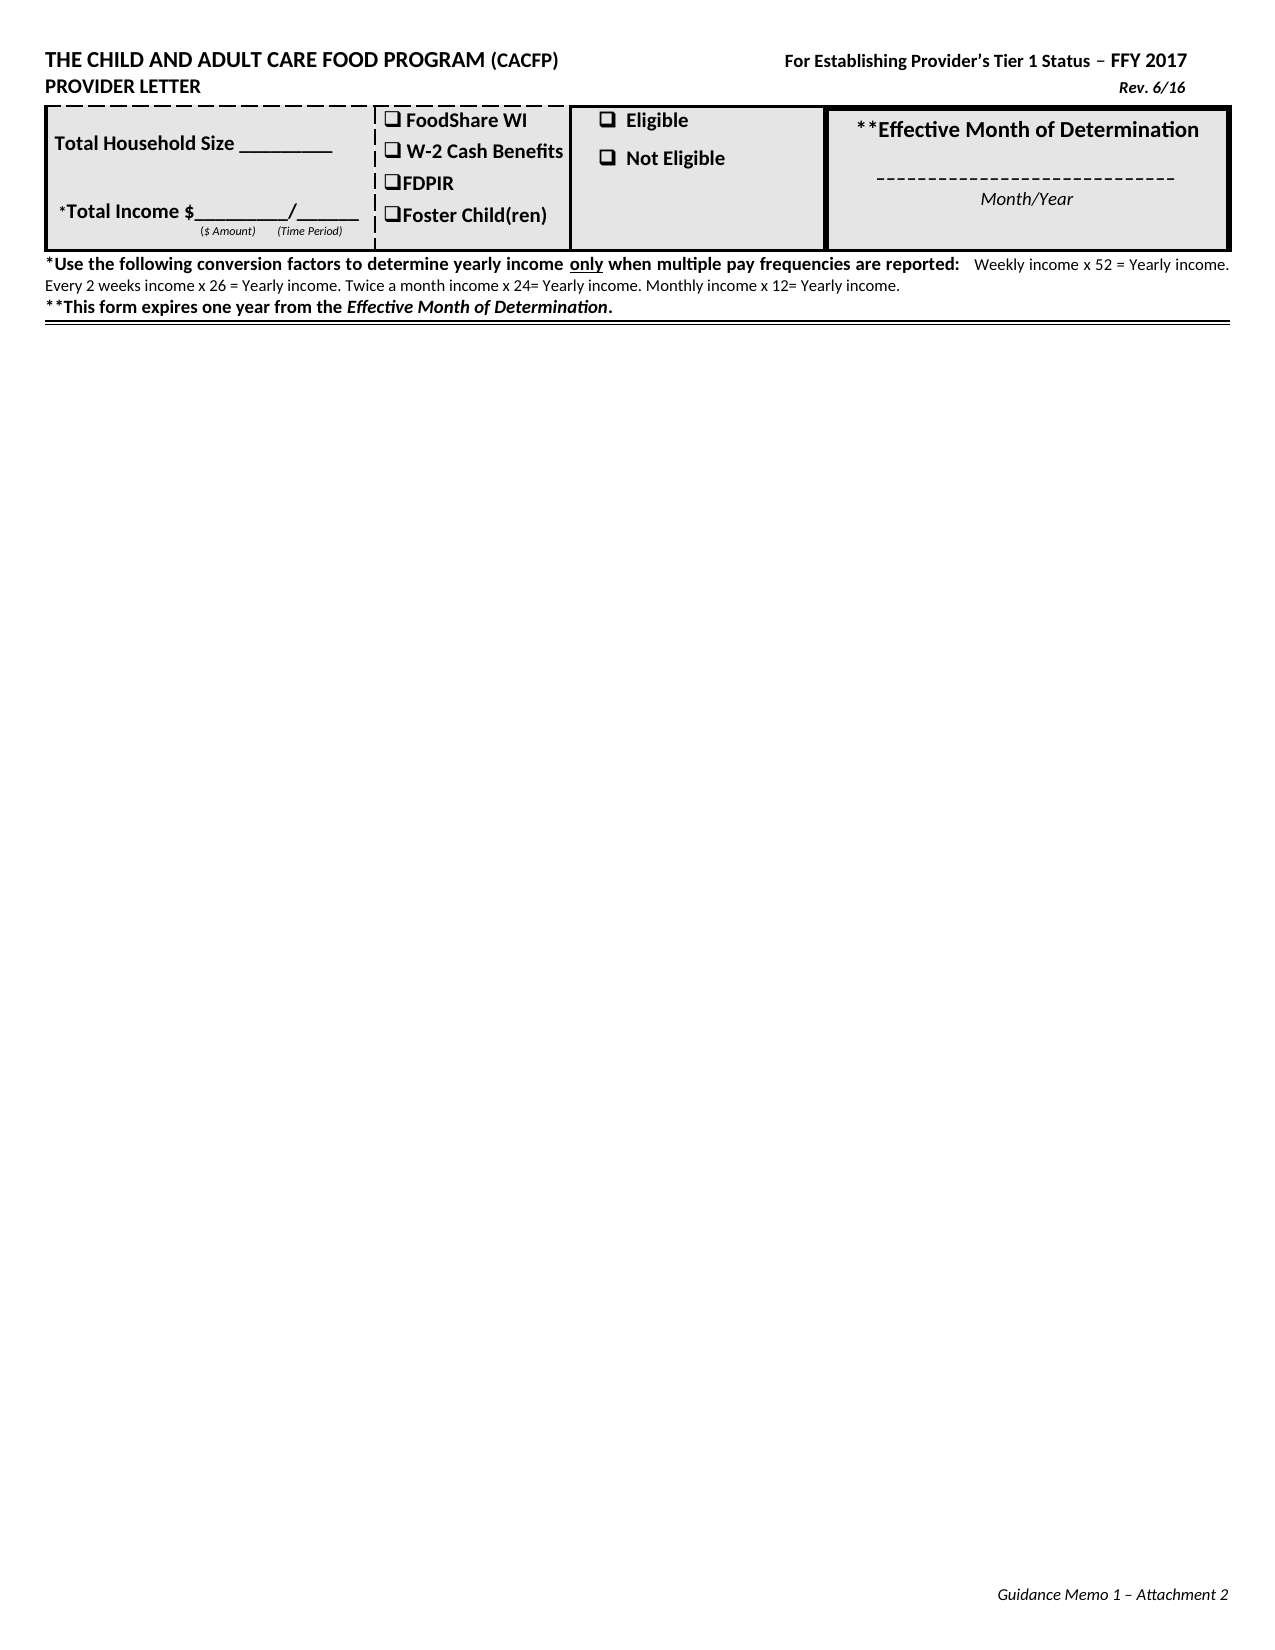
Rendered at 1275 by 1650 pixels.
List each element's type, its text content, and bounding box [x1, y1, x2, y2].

text *Use the following conversion factors to determine yearly income only when multiple pay frequencies are reported: Weekly income x 52 = Yearly income. Every 2 weeks income x 26 = Yearly income. Twice a month income x 24= Yearly income. Monthly income x 12= Yearly income. [45, 252, 1230, 296]
text **This form expires one year from the Effective Month of Determination. [45, 296, 1230, 320]
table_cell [572, 108, 823, 249]
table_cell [375, 105, 569, 249]
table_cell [48, 105, 374, 249]
table_cell **Effective Month of Determination _____________________________ Month/Year [829, 111, 1226, 249]
